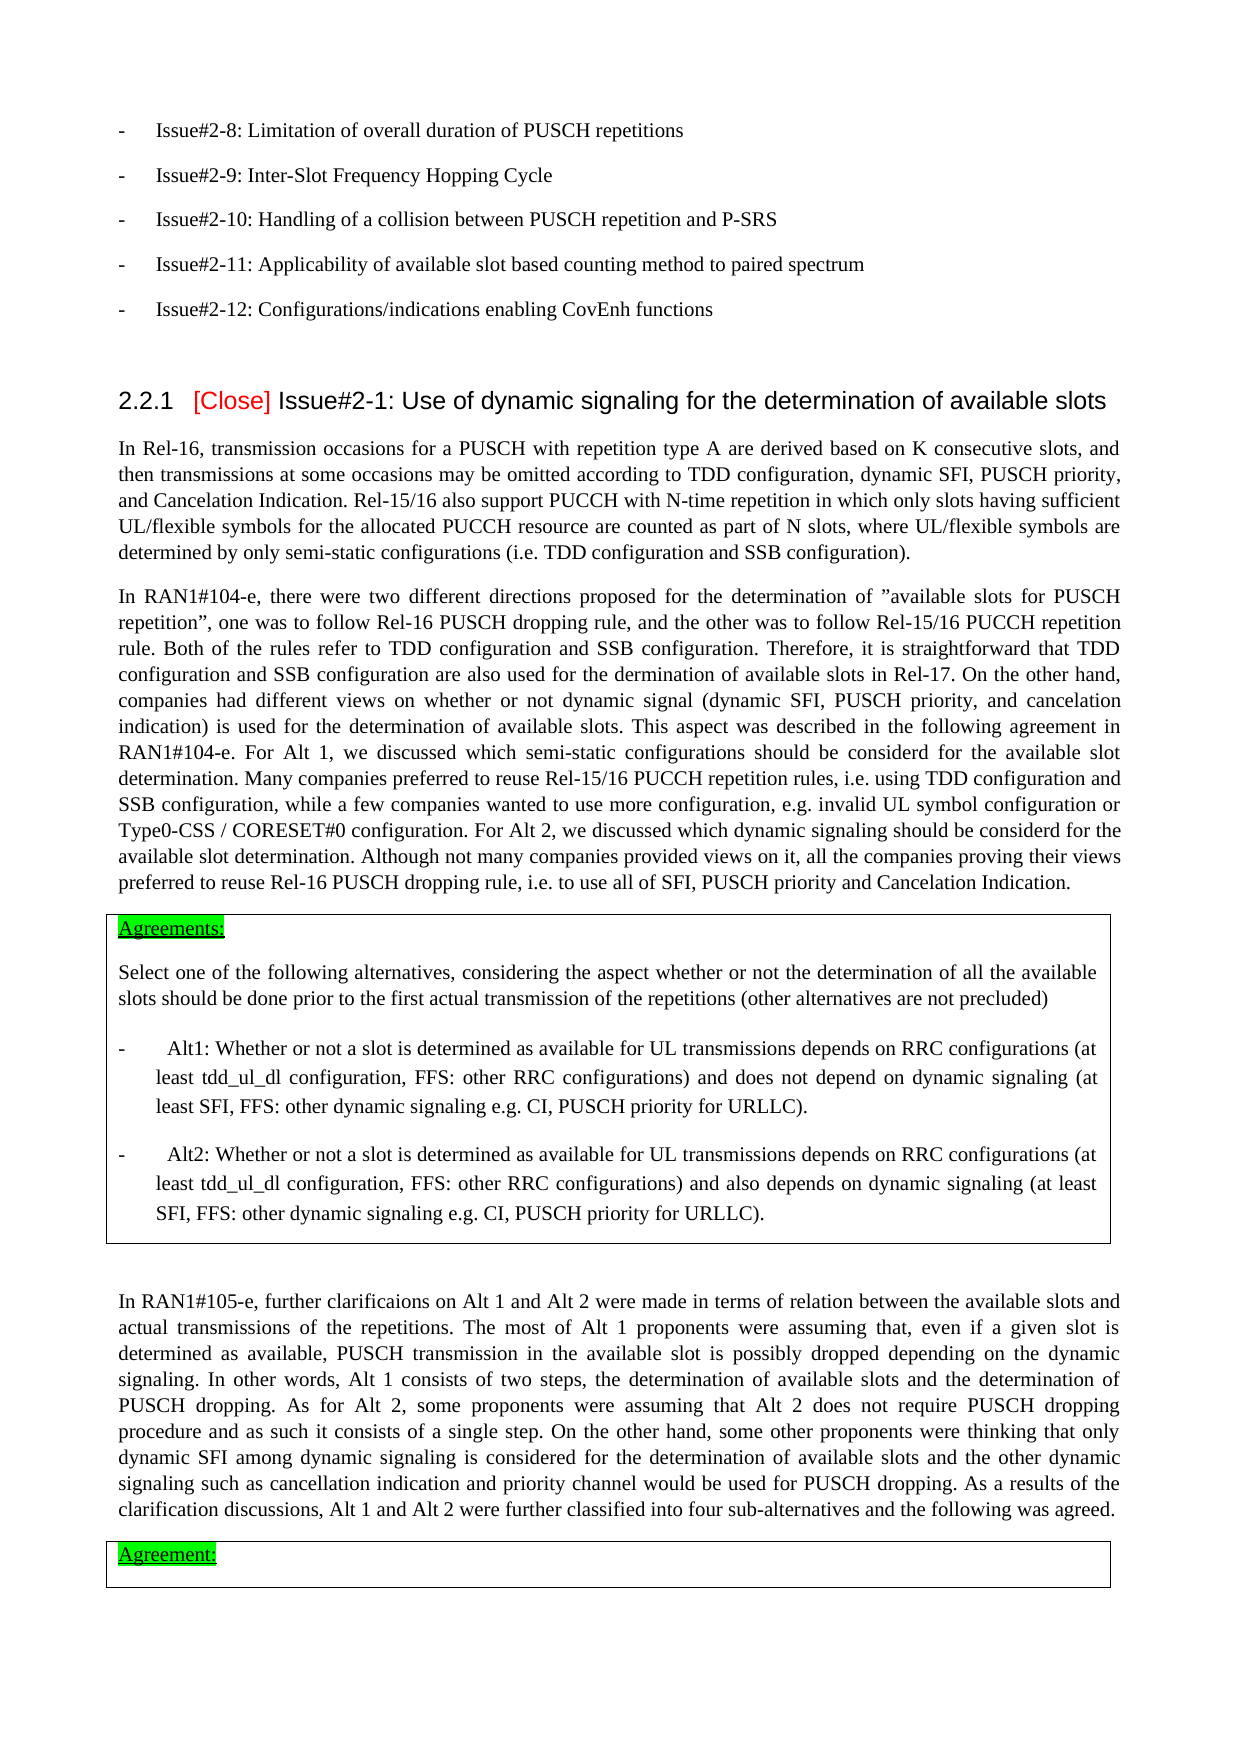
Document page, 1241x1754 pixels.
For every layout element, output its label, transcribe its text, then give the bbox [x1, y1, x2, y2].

subtitle [Close] Issue#2-1: Use of dynamic signaling for the determination of available slots [118, 386, 1122, 415]
list Issue#2-10: Handling of a collision between PUSCH repetition and P-SRS [118, 207, 1122, 231]
text In Rel-16, transmission occasions for a PUSCH with repetition type A are derived based on K consecutive slots, and then transmissions at some occasions may be omitted according to TDD configuration, dynamic SFI, PUSCH priority, and Cancelation Indication. Rel-15/16 also support PUCCH with N-time repetition in which only slots having sufficient UL/flexible symbols for the allocated PUCCH resource are counted as part of N slots, where UL/flexible symbols are determined by only semi-static configurations (i.e. TDD configuration and SSB configuration). [118, 436, 1122, 564]
list Issue#2-12: Configurations/indications enabling CovEnh functions [118, 297, 1122, 321]
list Issue#2-9: Inter-Slot Frequency Hopping Cycle [118, 163, 1122, 187]
table_header Agreements: Select one of the following alternatives, considering the aspect whether or not the determination of all the available slots should be done prior to the first actual transmission of the repetitions (other alternatives are not precluded) - Alt1: Whether or not a slot is determined as available for UL transmissions depends on RRC configurations (at least tdd_ul_dl configuration, FFS: other RRC configurations) and does not depend on dynamic signaling (at least SFI, FFS: other dynamic signaling e.g. CI, PUSCH priority for URLLC). - Alt2: Whether or not a slot is determined as available for UL transmissions depends on RRC configurations (at least tdd_ul_dl configuration, FFS: other RRC configurations) and also depends on dynamic signaling (at least SFI, FFS: other dynamic signaling e.g. CI, PUSCH priority for URLLC). [107, 915, 1110, 1243]
list Issue#2-11: Applicability of available slot based counting method to paired spectrum [118, 252, 1122, 276]
text In RAN1#104-e, there were two different directions proposed for the determination of ”available slots for PUSCH repetition”, one was to follow Rel-16 PUSCH dropping rule, and the other was to follow Rel-15/16 PUCCH repetition rule. Both of the rules refer to TDD configuration and SSB configuration. Therefore, it is straightforward that TDD configuration and SSB configuration are also used for the dermination of available slots in Rel-17. On the other hand, companies had different views on whether or not dynamic signal (dynamic SFI, PUSCH priority, and cancelation indication) is used for the determination of available slots. This aspect was described in the following agreement in RAN1#104-e. For Alt 1, we discussed which semi-static configurations should be considerd for the available slot determination. Many companies preferred to reuse Rel-15/16 PUCCH repetition rules, i.e. using TDD configuration and SSB configuration, while a few companies wanted to use more configuration, e.g. invalid UL symbol configuration or Type0-CSS / CORESET#0 configuration. For Alt 2, we discussed which dynamic signaling should be considerd for the available slot determination. Although not many companies provided views on it, all the companies proving their views preferred to reuse Rel-16 PUSCH dropping rule, i.e. to use all of SFI, PUSCH priority and Cancelation Indication. [118, 584, 1122, 894]
list Issue#2-8: Limitation of overall duration of PUSCH repetitions [118, 118, 1122, 142]
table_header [107, 1542, 1110, 1587]
text In RAN1#105-e, further clarificaions on Alt 1 and Alt 2 were made in terms of relation between the available slots and actual transmissions of the repetitions. The most of Alt 1 proponents were assuming that, even if a given slot is determined as available, PUSCH transmission in the available slot is possibly dropped depending on the dynamic signaling. In other words, Alt 1 consists of two steps, the determination of available slots and the determination of PUSCH dropping. As for Alt 2, some proponents were assuming that Alt 2 does not require PUSCH dropping procedure and as such it consists of a single step. On the other hand, some other proponents were thinking that only dynamic SFI among dynamic signaling is considered for the determination of available slots and the other dynamic signaling such as cancellation indication and priority channel would be used for PUSCH dropping. As a results of the clarification discussions, Alt 1 and Alt 2 were further classified into four sub-alternatives and the following was agreed. [118, 1289, 1122, 1521]
